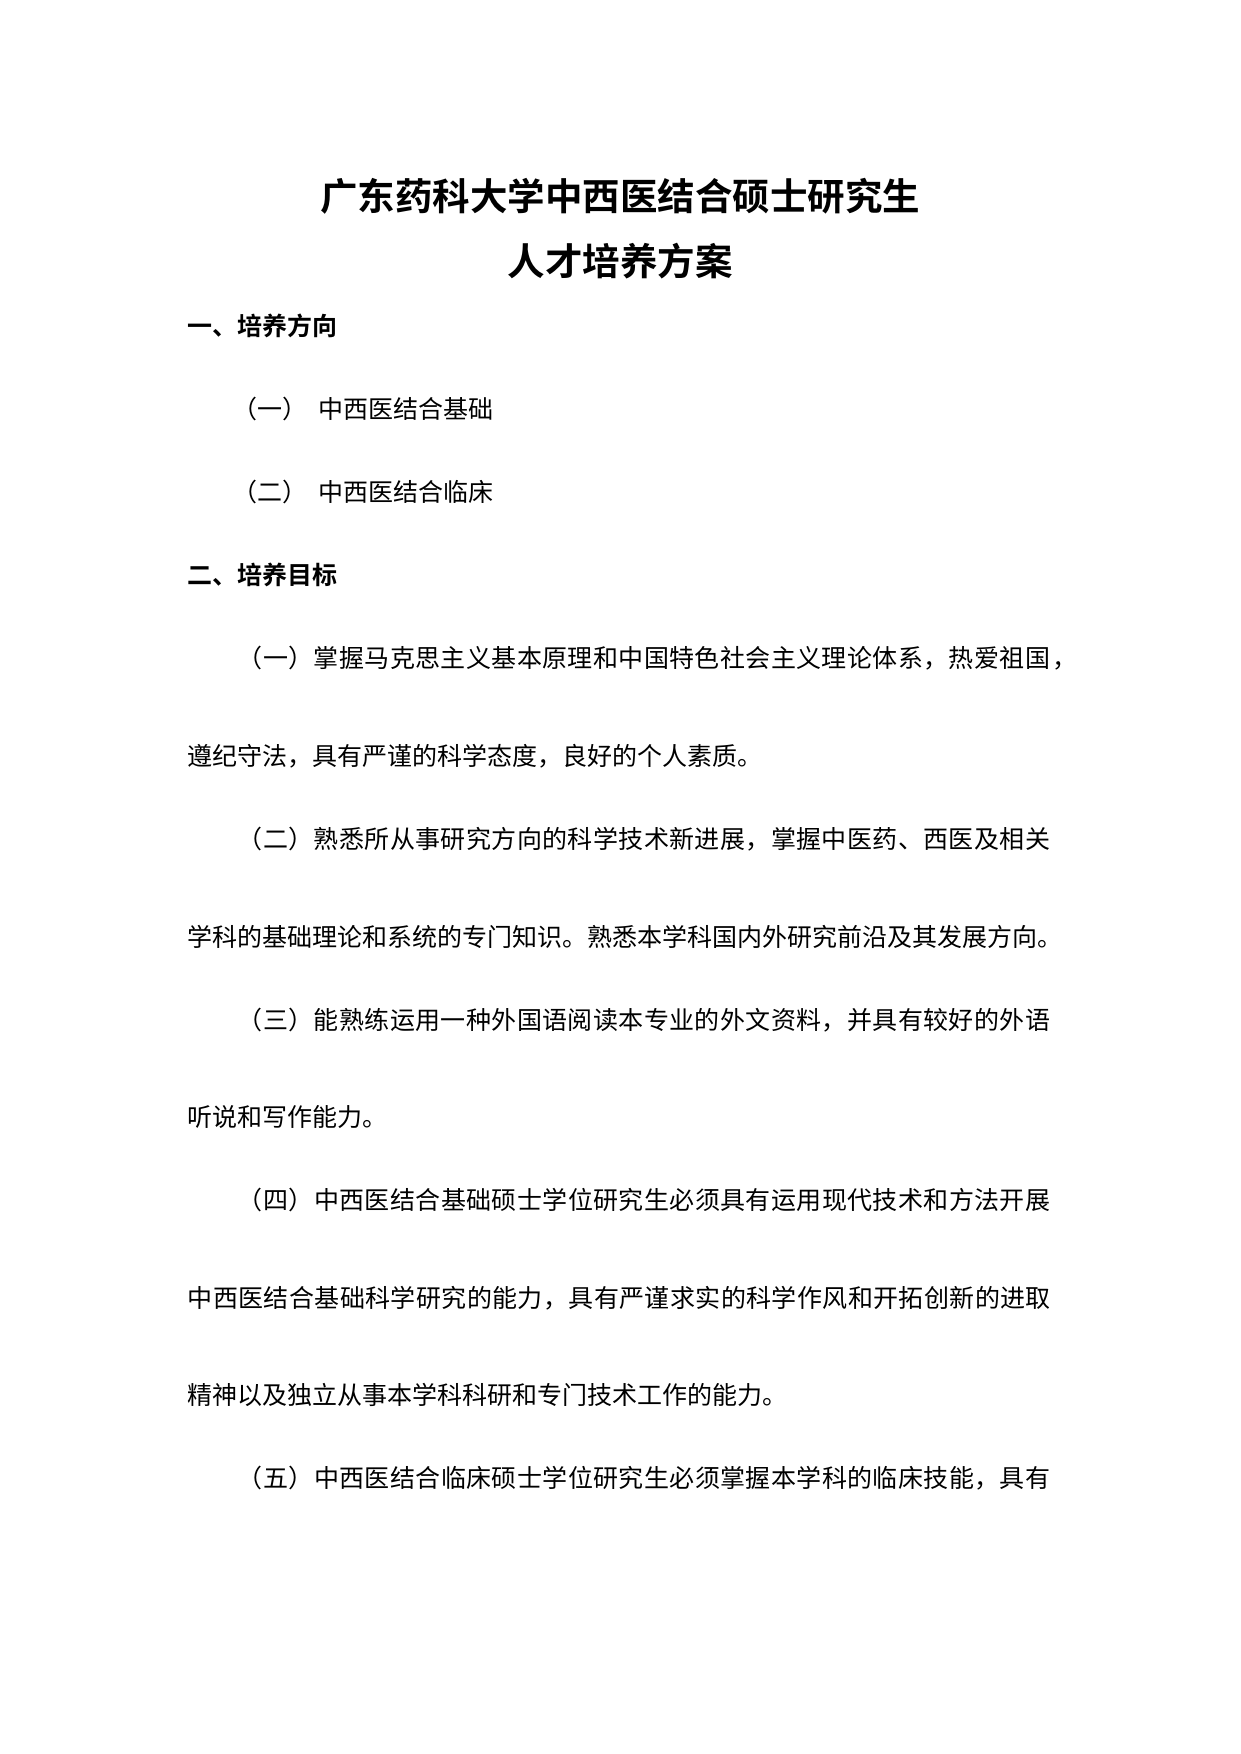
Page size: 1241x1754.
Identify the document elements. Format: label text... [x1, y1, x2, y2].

list 中西医结合基础 [232, 375, 1053, 440]
text （三）能熟练运用一种外国语阅读本专业的外文资料，并具有较好的外语听说和写作能力。 [187, 986, 1053, 1148]
text （四）中西医结合基础硕士学位研究生必须具有运用现代技术和方法开展中西医结合基础科学研究的能力，具有严谨求实的科学作风和开拓创新的进取精神以及独立从事本学科科研和专门技术工作的能力。 [187, 1166, 1053, 1426]
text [187, 1444, 1053, 1509]
text 人才培养方案 [187, 227, 1053, 292]
text （二）熟悉所从事研究方向的科学技术新进展，掌握中医药、西医及相关学科的基础理论和系统的专门知识。熟悉本学科国内外研究前沿及其发展方向。 [187, 805, 1053, 968]
list 中西医结合临床 [232, 458, 1053, 523]
text 一、培养方向 [187, 292, 1053, 357]
text 二、培养目标 [187, 541, 1053, 606]
text （一）掌握马克思主义基本原理和中国特色社会主义理论体系，热爱祖国，遵纪守法，具有严谨的科学态度，良好的个人素质。 [187, 624, 1053, 787]
text 广东药科大学中西医结合硕士研究生 [187, 162, 1053, 227]
